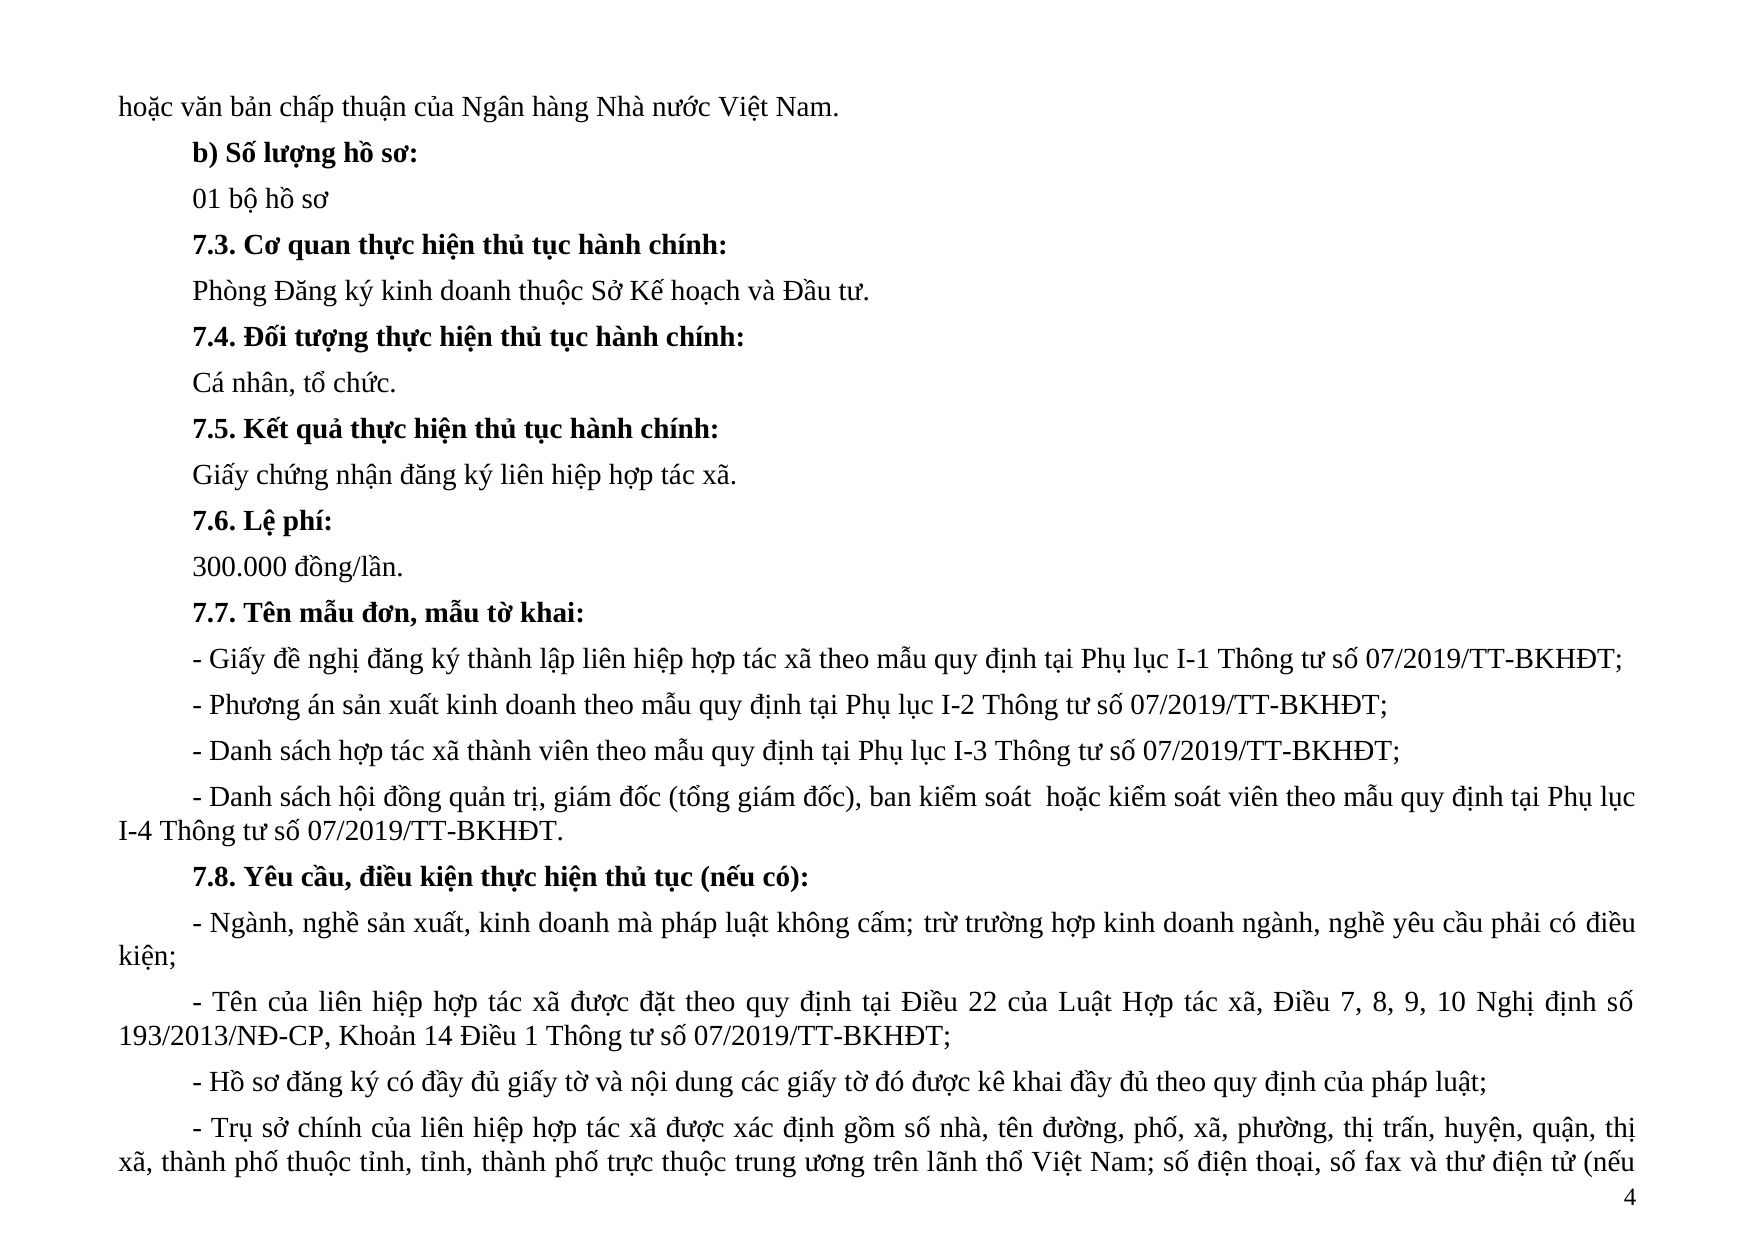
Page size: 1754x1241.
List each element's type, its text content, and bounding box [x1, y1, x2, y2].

text - Phương án sản xuất kinh doanh theo mẫu quy định tại Phụ lục I-2 Thông tư số 07/2019/TT-BKHĐT; [118, 687, 1636, 721]
text - Danh sách hội đồng quản trị, giám đốc (tổng giám đốc), ban kiểm soát hoặc kiểm soát viên theo mẫu quy định tại Phụ lục I-4 Thông tư số 07/2019/TT-BKHĐT. [118, 779, 1636, 846]
text b) Số lượng hồ sơ: [118, 135, 1636, 168]
text 01 bộ hồ sơ [118, 181, 1636, 214]
text 7.7. Tên mẫu đơn, mẫu tờ khai: [118, 595, 1636, 629]
text - Hồ sơ đăng ký có đầy đủ giấy tờ và nội dung các giấy tờ đó được kê khai đầy đủ theo quy định của pháp luật; [118, 1064, 1636, 1098]
text Giấy chứng nhận đăng ký liên hiệp hợp tác xã. [118, 457, 1636, 491]
text 7.3. Cơ quan thực hiện thủ tục hành chính: [118, 227, 1636, 260]
text - Tên của liên hiệp hợp tác xã được đặt theo quy định tại Điều 22 của Luật Hợp tác xã, Điều 7, 8, 9, 10 Nghị định số 193/2013/NĐ-CP, Khoản 14 Điều 1 Thông tư số 07/2019/TT-BKHĐT; [118, 984, 1636, 1052]
text 7.4. Đối tượng thực hiện thủ tục hành chính: [118, 319, 1636, 352]
text - Danh sách hợp tác xã thành viên theo mẫu quy định tại Phụ lục I-3 Thông tư số 07/2019/TT-BKHĐT; [118, 733, 1636, 767]
text Phòng Đăng ký kinh doanh thuộc Sở Kế hoạch và Đầu tư. [118, 273, 1636, 306]
text 7.8. Yêu cầu, điều kiện thực hiện thủ tục (nếu có): [118, 859, 1636, 892]
text 300.000 đồng/lần. [118, 549, 1636, 583]
text 7.5. Kết quả thực hiện thủ tục hành chính: [118, 411, 1636, 444]
text Cá nhân, tổ chức. [118, 365, 1636, 398]
text - Giấy đề nghị đăng ký thành lập liên hiệp hợp tác xã theo mẫu quy định tại Phụ lục I-1 Thông tư số 07/2019/TT-BKHĐT; [118, 641, 1636, 675]
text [118, 1110, 1636, 1177]
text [118, 89, 1636, 122]
text - Ngành, nghề sản xuất, kinh doanh mà pháp luật không cấm; trừ trường hợp kinh doanh ngành, nghề yêu cầu phải có điều kiện; [118, 905, 1636, 972]
text 7.6. Lệ phí: [118, 503, 1636, 537]
